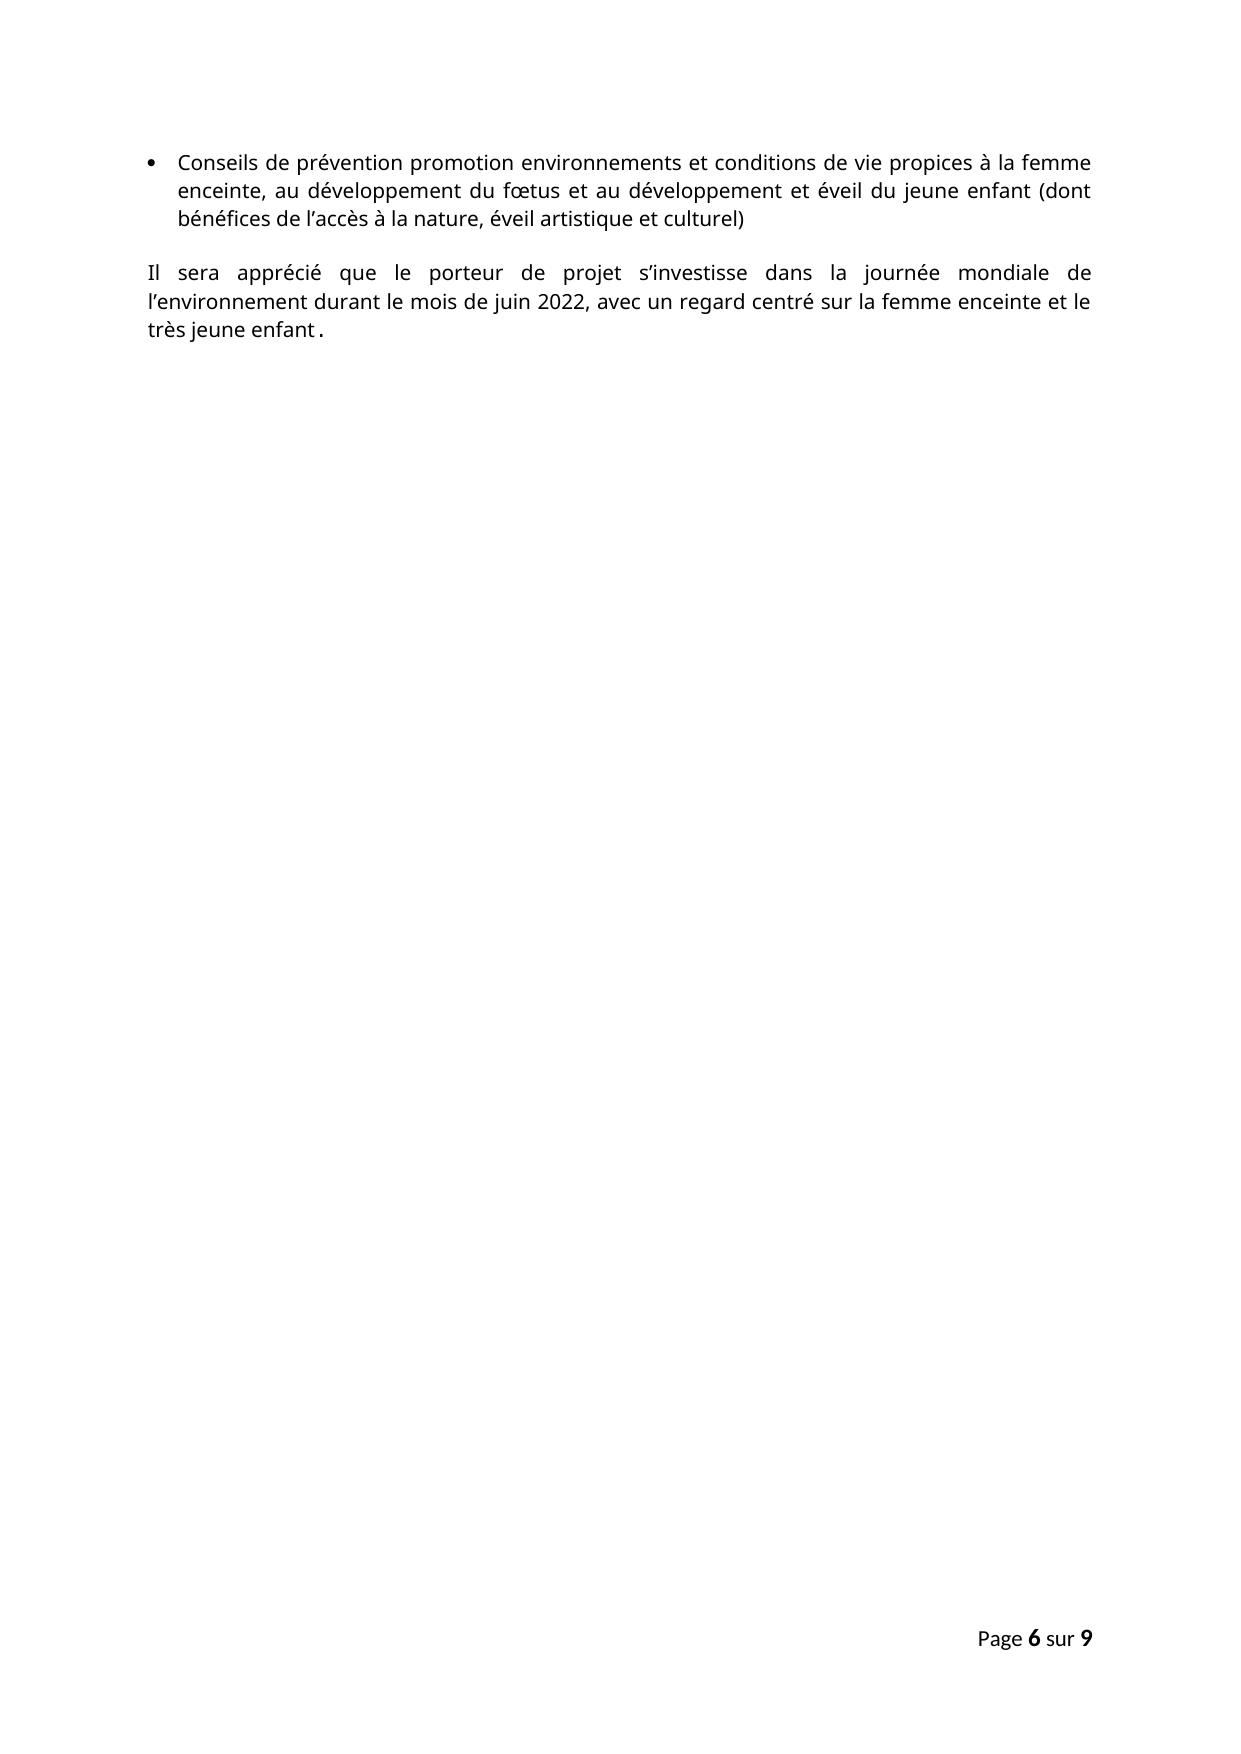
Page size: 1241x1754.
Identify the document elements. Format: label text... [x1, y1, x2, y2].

list Conseils de prévention promotion environnements et conditions de vie propices à la femme enceinte, au développement du fœtus et au développement et éveil du jeune enfant (dont bénéfices de l’accès à la nature, éveil artistique et culturel) [148, 148, 1093, 233]
text Il sera apprécié que le porteur de projet s’investisse dans la journée mondiale de l’environnement durant le mois de juin 2022, avec un regard centré sur la femme enceinte et le très jeune enfant. [148, 258, 1093, 344]
